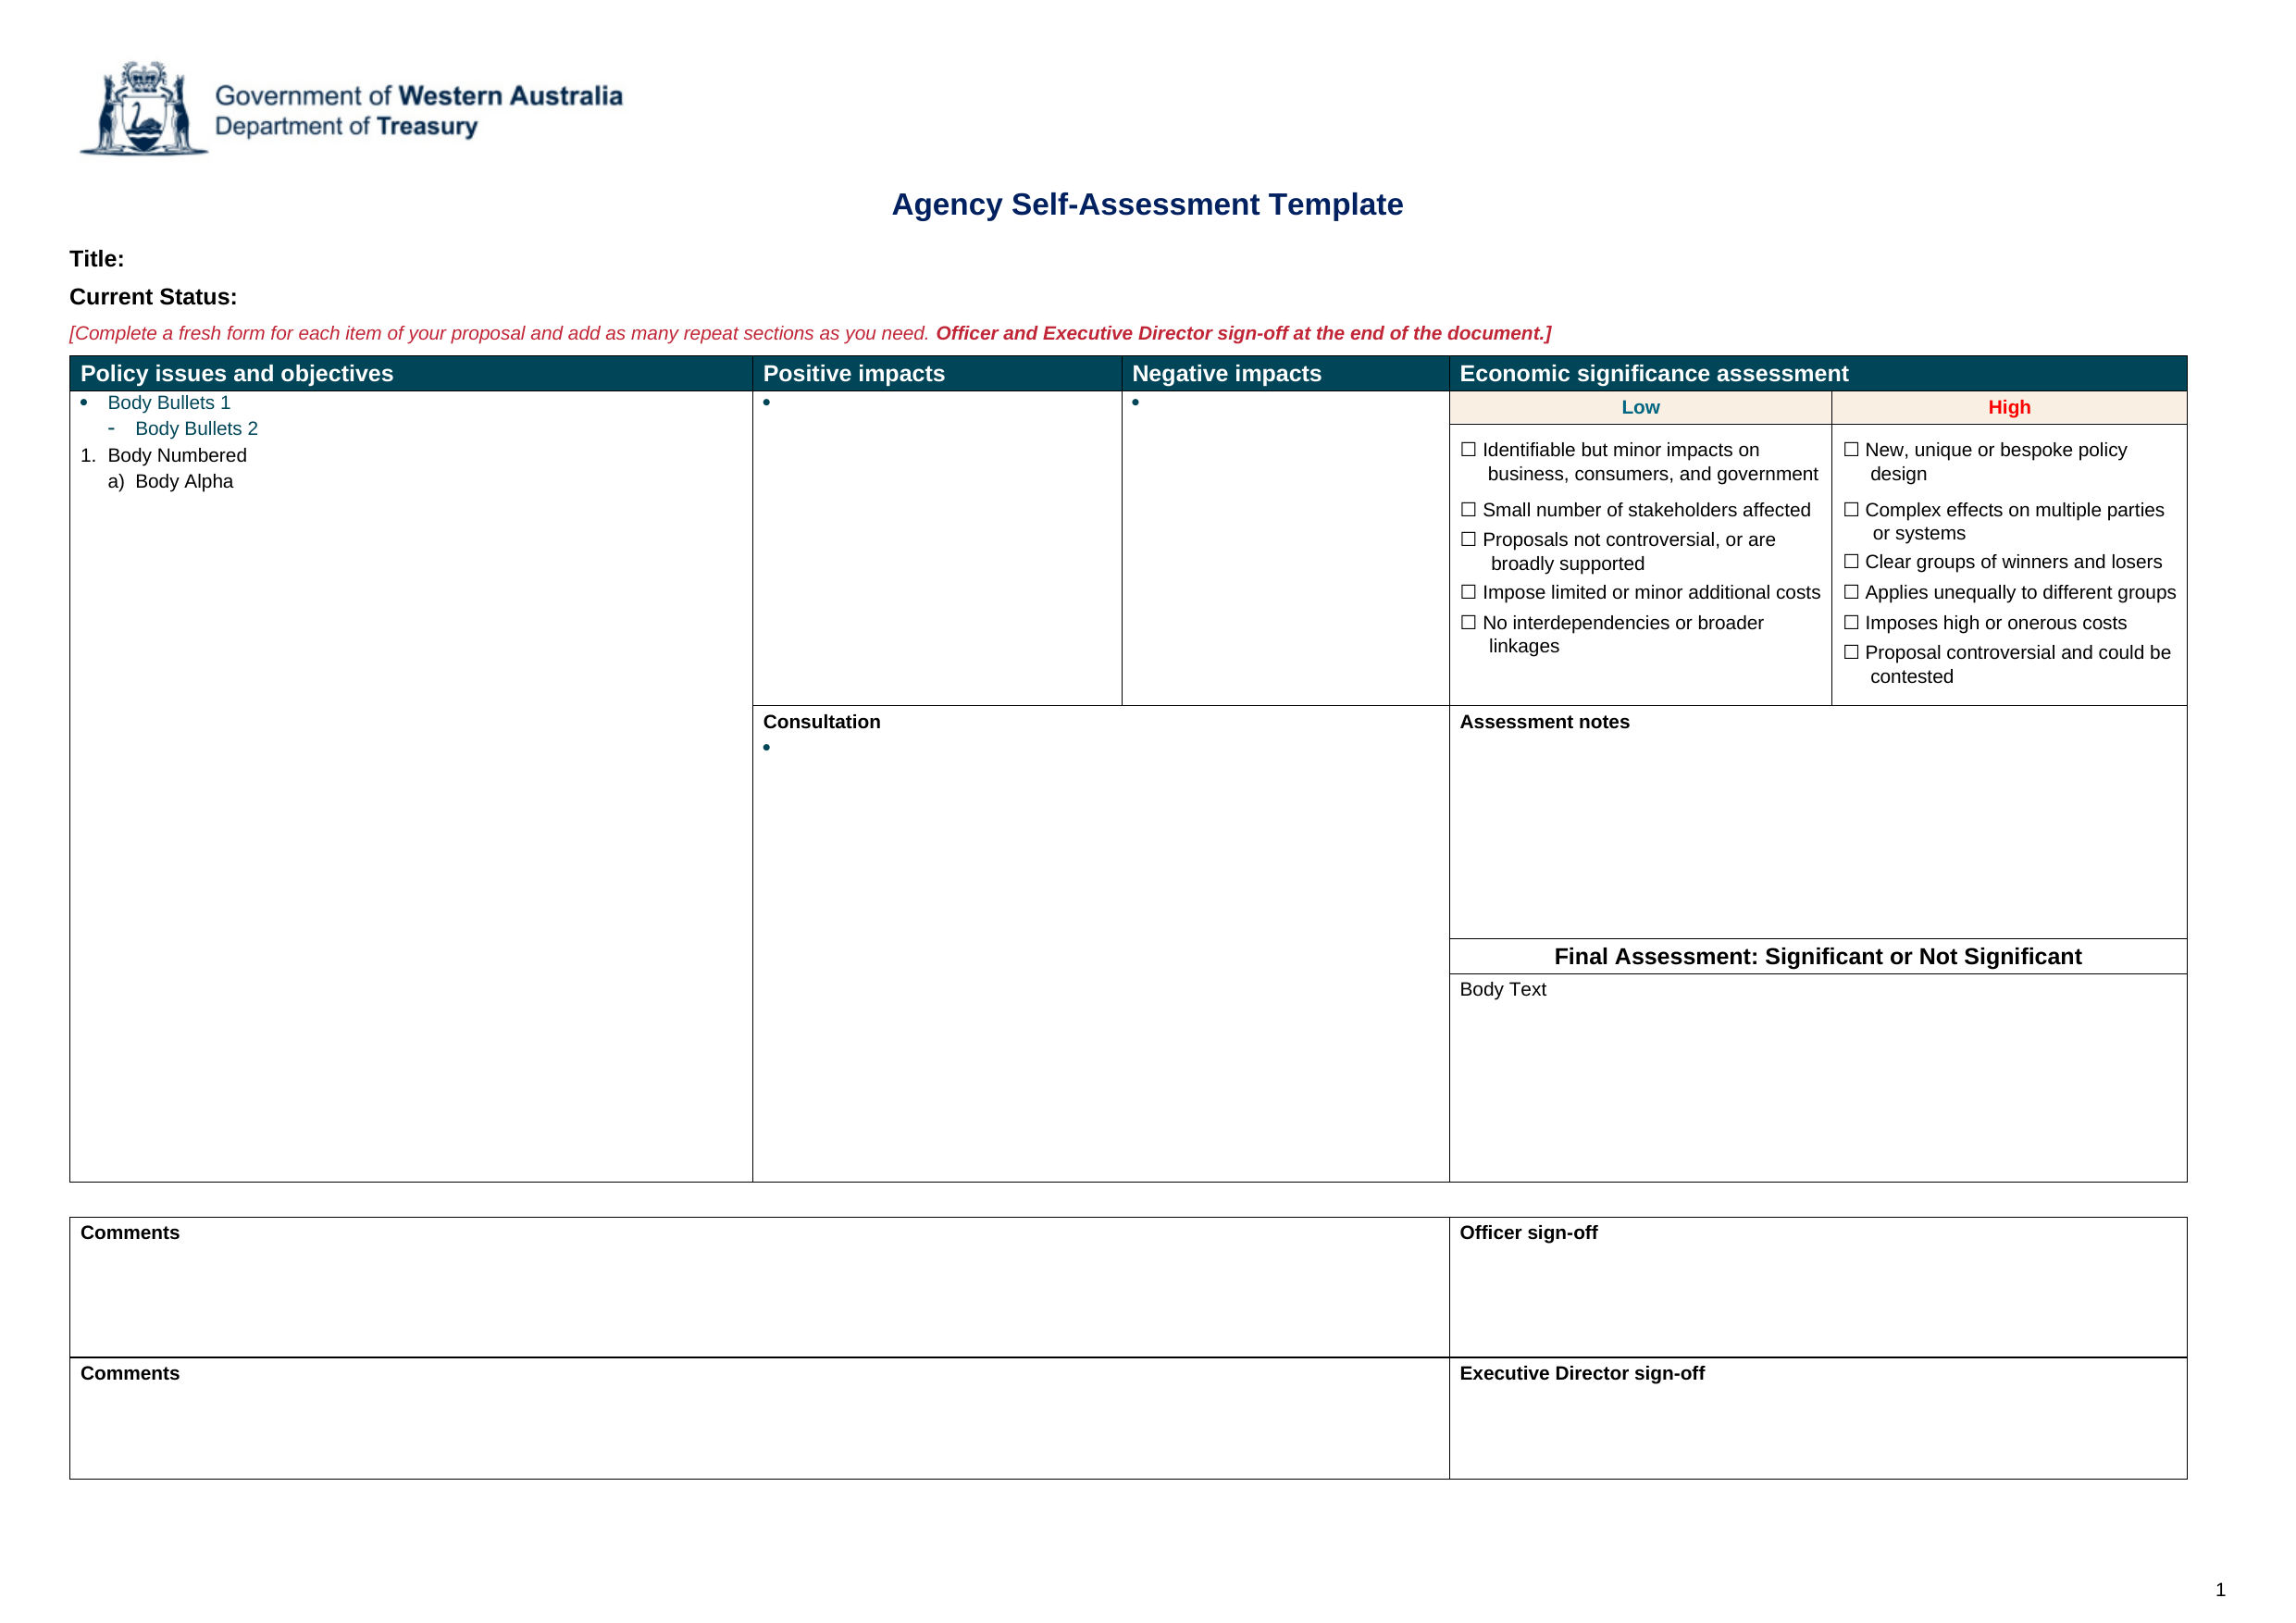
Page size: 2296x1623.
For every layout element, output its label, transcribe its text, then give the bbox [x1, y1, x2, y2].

table_header Comments [70, 1218, 1449, 1357]
table_cell Body Text [1450, 974, 2187, 1182]
table_cell Low [1450, 391, 1831, 423]
table_cell Comments [70, 1358, 1449, 1478]
table_cell Executive Director sign-off [1450, 1358, 2187, 1478]
subtitle Current Status: [69, 283, 2226, 310]
table_header Officer sign-off [1450, 1218, 2187, 1357]
table_cell Assessment notes [1450, 706, 2187, 938]
table_cell [1123, 391, 1449, 705]
title Agency Self-Assessment Template [69, 186, 2226, 222]
table_cell [753, 391, 1122, 705]
table_cell Consultation [753, 706, 1449, 1182]
table_header Positive impacts [753, 356, 1122, 390]
table_cell Identifiable but minor impacts on business, consumers, and government Small number of stakeholders affected Proposals not controversial, or are broadly supported Impose limited or minor additional costs No interdependencies or broader linkages [1450, 425, 1831, 705]
table_cell Final Assessment: Significant or Not Significant [1450, 939, 2187, 973]
table_header Policy issues and objectives [70, 356, 752, 390]
table_cell High [1832, 391, 2187, 423]
subtitle Title: [69, 245, 2226, 272]
table_cell New, unique or bespoke policy design Complex effects on multiple parties or systems Clear groups of winners and losers Applies unequally to different groups Imposes high or onerous costs Proposal controversial and could be contested [1832, 425, 2187, 705]
table_header Economic significance assessment [1450, 356, 2187, 390]
table_header Negative impacts [1123, 356, 1449, 390]
picture [69, 50, 650, 164]
text [Complete a fresh form for each item of your proposal and add as many repeat sections as you need. Officer and Executive Director sign-off at the end of the document.] [69, 321, 2226, 343]
table_cell Body Bullets 1 Body Bullets 2 Body Numbered Body Alpha [70, 391, 752, 1182]
